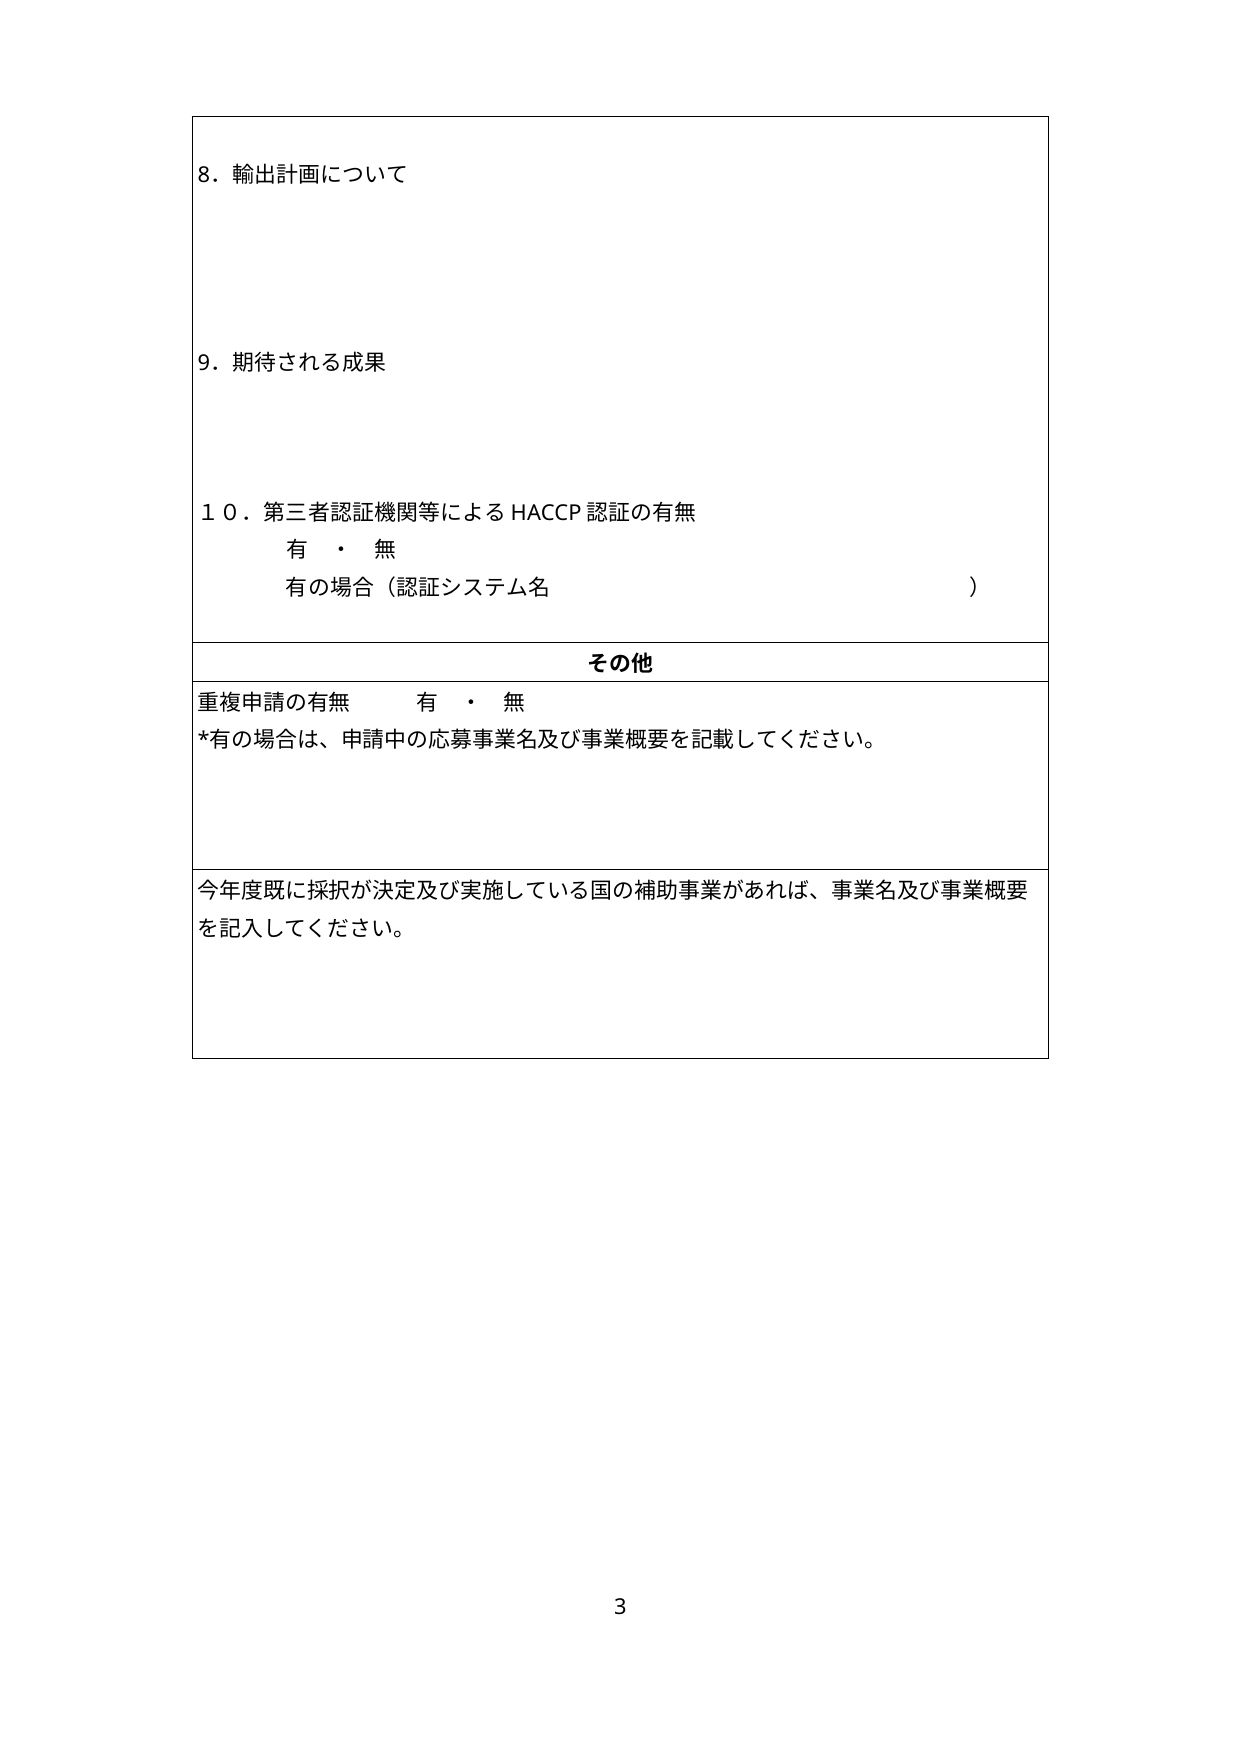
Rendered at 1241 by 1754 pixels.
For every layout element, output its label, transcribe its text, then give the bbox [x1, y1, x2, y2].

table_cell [193, 117, 1048, 642]
table_cell その他 [193, 643, 1048, 681]
table_cell 今年度既に採択が決定及び実施している国の補助事業があれば、事業名及び事業概要を記入してください。 [193, 870, 1048, 1058]
table_cell 重複申請の有無 有 ・ 無 *有の場合は、申請中の応募事業名及び事業概要を記載してください。 [193, 682, 1048, 869]
